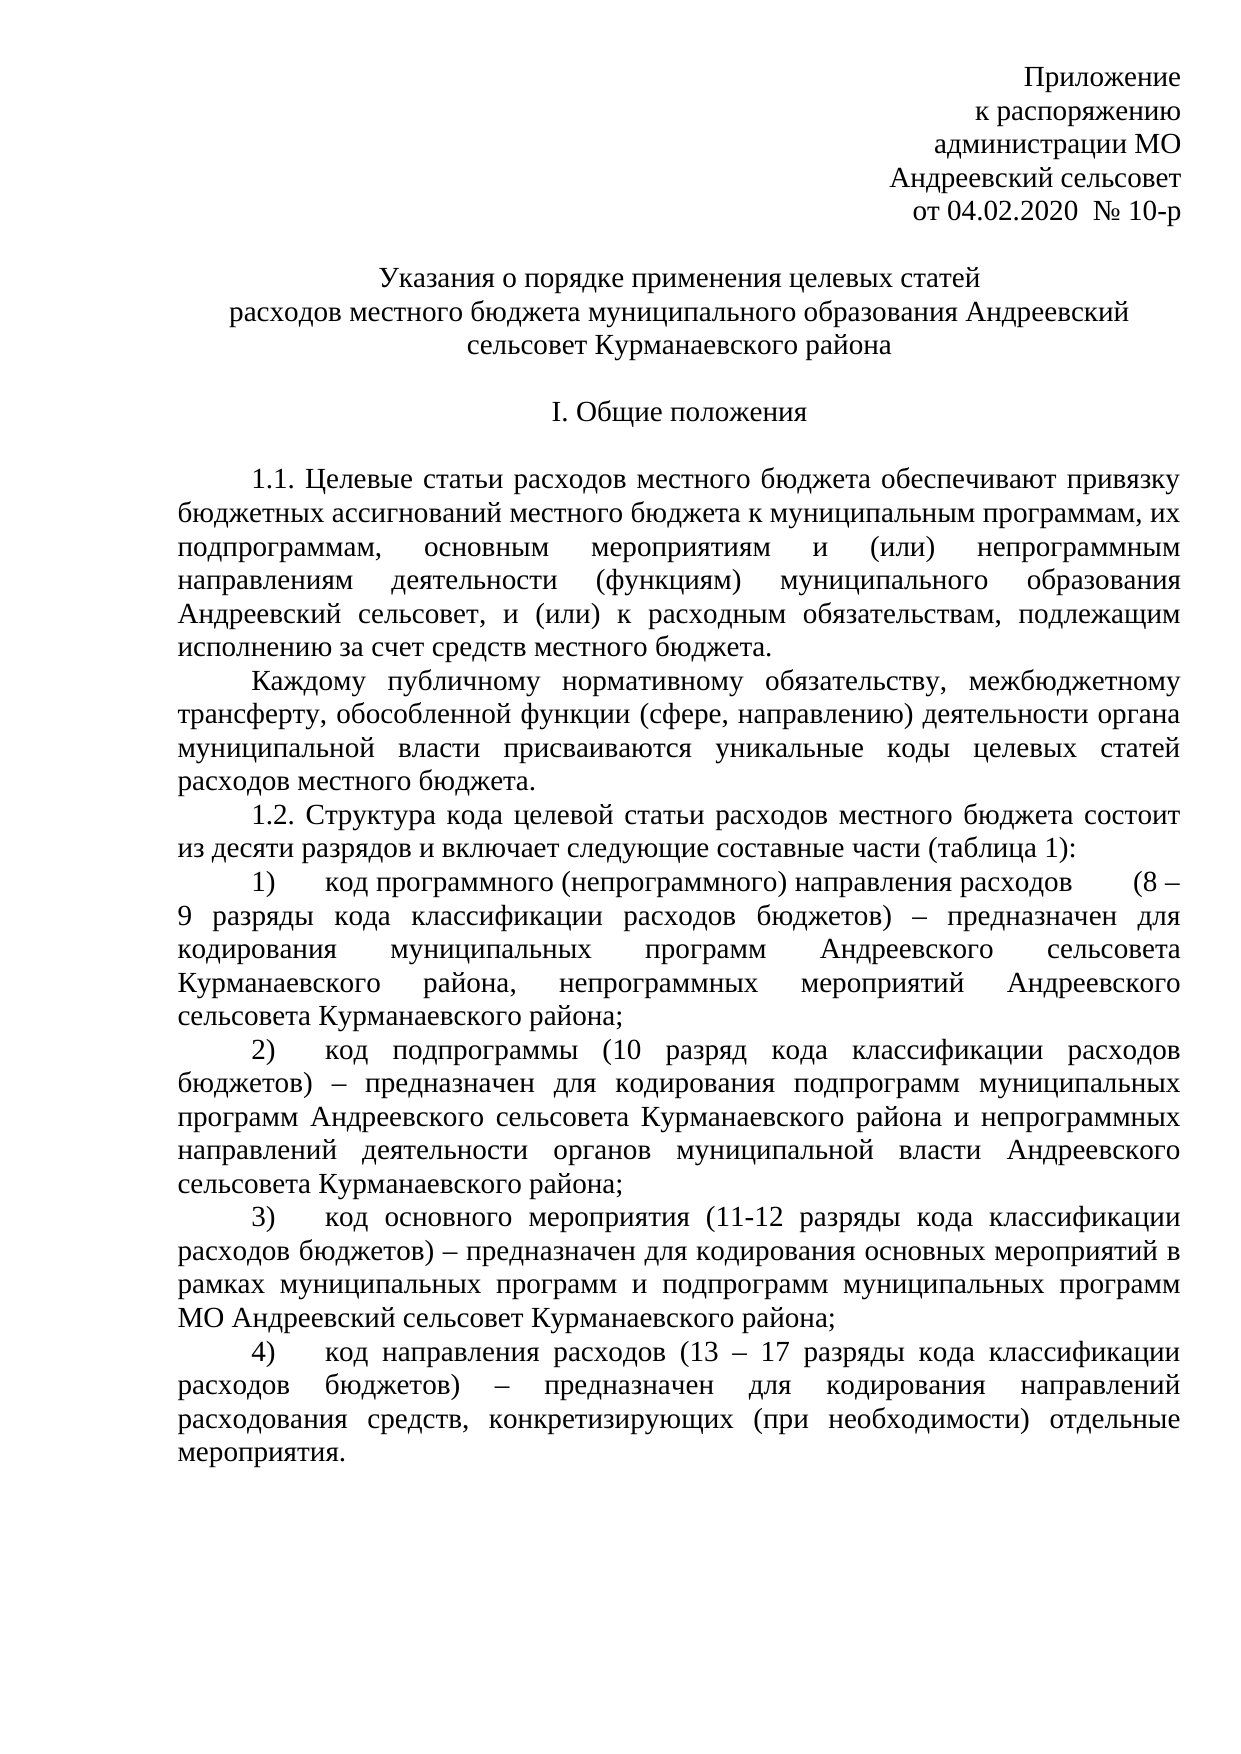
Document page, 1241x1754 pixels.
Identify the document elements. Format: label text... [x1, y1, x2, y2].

title Приложение [177, 59, 1181, 93]
list код основного мероприятия (11-12 разряды кода классификации расходов бюджетов) – предназначен для кодирования основных мероприятий в рамках муниципальных программ и подпрограмм муниципальных программ МО Андреевский сельсовет Курманаевского района; [177, 1199, 1181, 1334]
text Каждому публичному нормативному обязательству, межбюджетному трансферту, обособленной функции (сфере, направлению) деятельности органа муниципальной власти присваиваются уникальные коды целевых статей расходов местного бюджета. [177, 663, 1181, 797]
text 1.1. Целевые статьи расходов местного бюджета обеспечивают привязку бюджетных ассигнований местного бюджета к муниципальным программам, их подпрограммам, основным мероприятиям и (или) непрограммным направлениям деятельности (функциям) муниципального образования Андреевский сельсовет, и (или) к расходным обязательствам, подлежащим исполнению за счет средств местного бюджета. [177, 462, 1181, 663]
title Указания о порядке применения целевых статей [177, 260, 1181, 294]
list код программного (непрограммного) направления расходов (8 – 9 разряды кода классификации расходов бюджетов) – предназначен для кодирования муниципальных программ Андреевского сельсовета Курманаевского района, непрограммных мероприятий Андреевского сельсовета Курманаевского района; [177, 864, 1181, 1032]
title к распоряжению администрации МО Андреевский сельсовет [842, 93, 1181, 193]
title от 04.02.2020 № 10-р [842, 193, 1181, 227]
text Общие положения [177, 394, 1181, 428]
list код подпрограммы (10 разряд кода классификации расходов бюджетов) – предназначен для кодирования подпрограмм муниципальных программ Андреевского сельсовета Курманаевского района и непрограммных направлений деятельности органов муниципальной власти Андреевского сельсовета Курманаевского района; [177, 1032, 1181, 1199]
text 1.2. Структура кода целевой статьи расходов местного бюджета состоит из десяти разрядов и включает следующие составные части (таблица 1): [177, 797, 1181, 864]
title расходов местного бюджета муниципального образования Андреевский сельсовет Курманаевского района [177, 294, 1181, 361]
list код направления расходов (13 – 17 разряды кода классификации расходов бюджетов) – предназначен для кодирования направлений расходования средств, конкретизирующих (при необходимости) отдельные мероприятия. [177, 1334, 1181, 1468]
